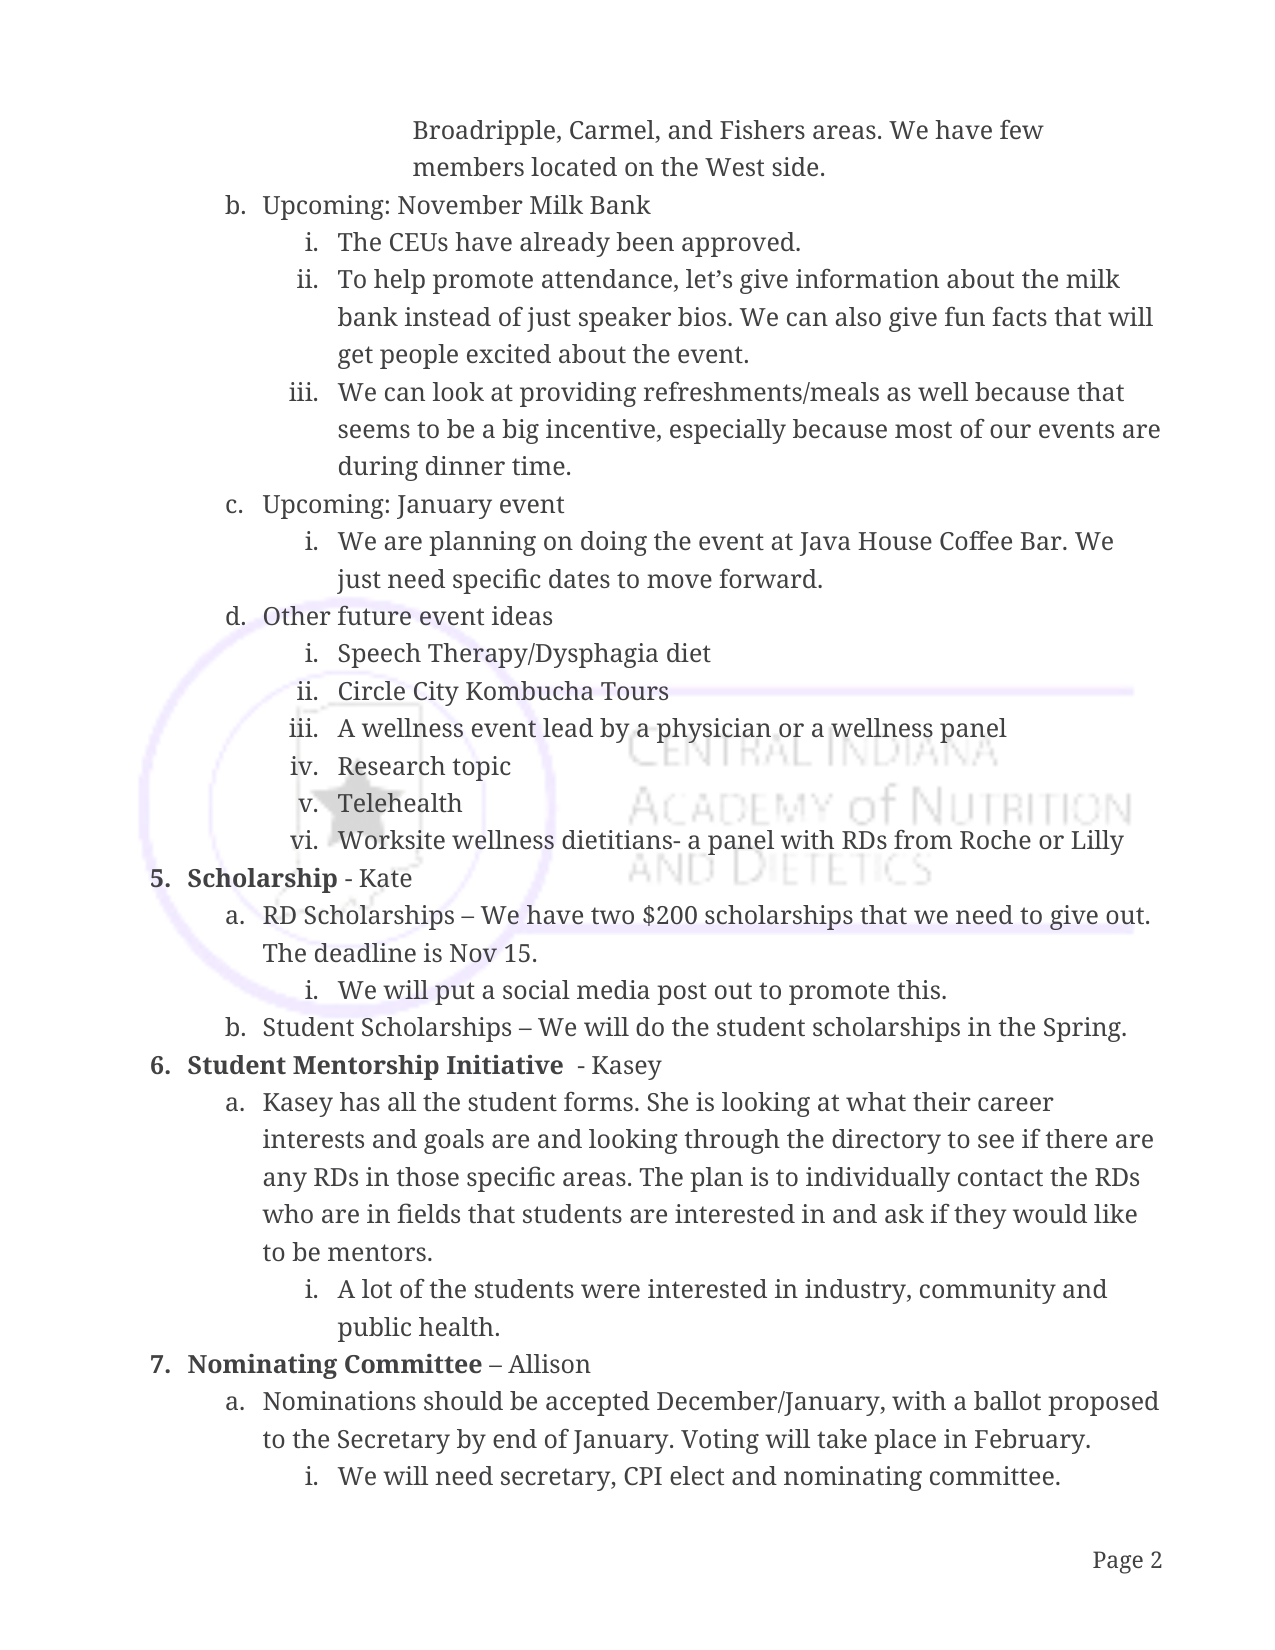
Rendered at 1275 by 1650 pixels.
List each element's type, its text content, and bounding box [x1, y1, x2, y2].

list The CEUs have already been approved. [319, 225, 1162, 259]
list Nominating Committee – Allison [150, 1347, 1162, 1381]
list Kasey has all the student forms. She is looking at what their career interests and goals are and looking through the directory to see if there are any RDs in those specific areas. The plan is to individually contact the RDs who are in fields that students are interested in and ask if they would like to be mentors. [225, 1085, 1162, 1268]
list Nominations should be accepted December/January, with a ballot proposed to the Secretary by end of January. Voting will take place in February. [225, 1384, 1162, 1455]
list Student Scholarships – We will do the student scholarships in the Spring. [225, 1010, 1162, 1044]
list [375, 112, 1162, 184]
list Student Mentorship Initiative - Kasey [150, 1047, 1162, 1081]
list Other future event ideas [225, 599, 1162, 633]
list Research topic [319, 748, 1162, 782]
list Worksite wellness dietitians- a panel with RDs from Roche or Lilly [319, 823, 1162, 857]
list A wellness event lead by a physician or a wellness panel [319, 711, 1162, 745]
list We will put a social media post out to promote this. [319, 973, 1162, 1007]
list We can look at providing refreshments/meals as well because that seems to be a big incentive, especially because most of our events are during dinner time. [319, 374, 1162, 483]
list A lot of the students were interested in industry, community and public health. [319, 1272, 1162, 1343]
list Telehealth [319, 786, 1162, 820]
list Upcoming: November Milk Bank [225, 187, 1162, 221]
list Scholarship - Kate [150, 860, 1162, 894]
list Speech Therapy/Dysphagia diet [319, 636, 1162, 670]
list RD Scholarships – We have two $200 scholarships that we need to give out. The deadline is Nov 15. [225, 898, 1162, 969]
list We will need secretary, CPI elect and nominating committee. [319, 1459, 1162, 1493]
list We are planning on doing the event at Java House Coffee Bar. We just need specific dates to move forward. [319, 524, 1162, 595]
list Upcoming: January event [225, 486, 1162, 521]
list Circle City Kombucha Tours [319, 673, 1162, 707]
list To help promote attendance, let’s give information about the milk bank instead of just speaker bios. We can also give fun facts that will get people excited about the event. [319, 262, 1162, 371]
